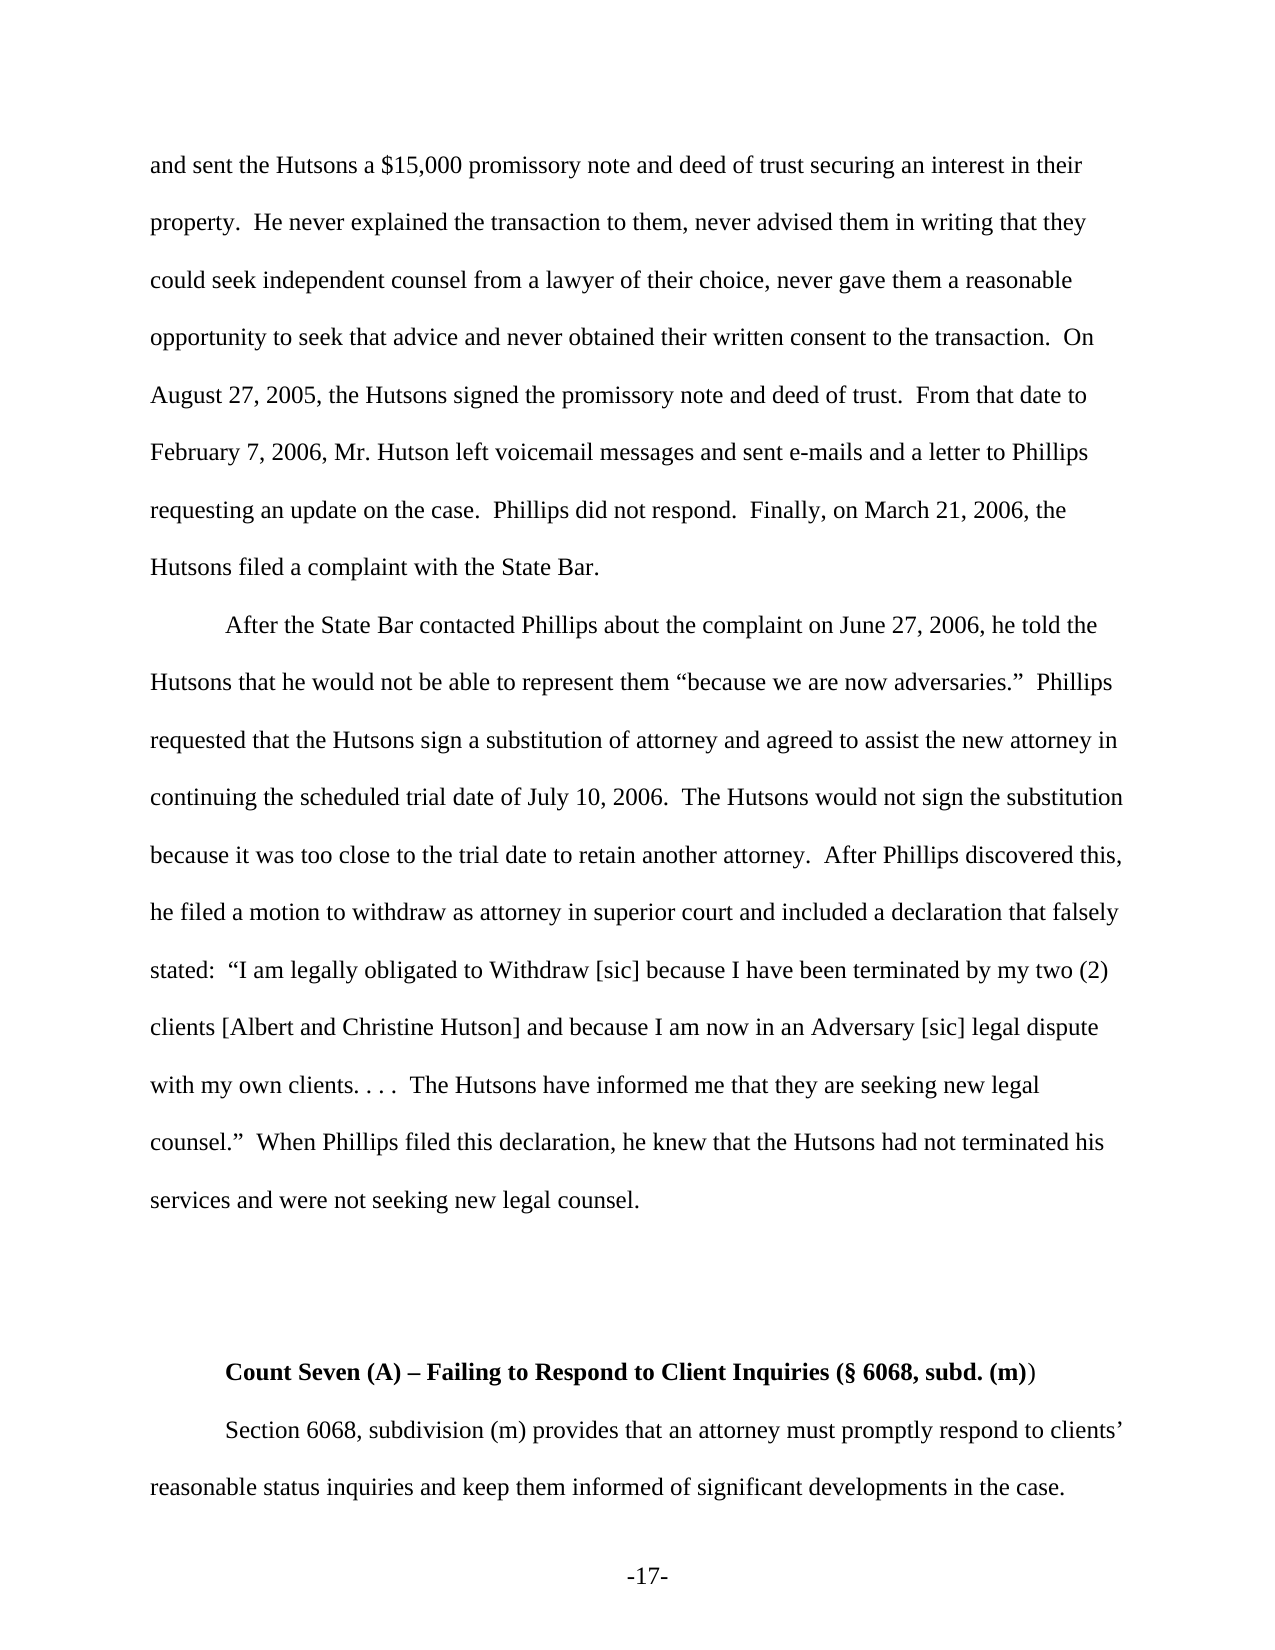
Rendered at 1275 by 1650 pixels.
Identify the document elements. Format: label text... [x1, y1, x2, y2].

text Count Seven (A) – Failing to Respond to Client Inquiries (§ 6068, subd. (m)) [150, 1357, 1125, 1386]
text After the State Bar contacted Phillips about the complaint on June 27, 2006, he told the Hutsons that he would not be able to represent them “because we are now adversaries.” Phillips requested that the Hutsons sign a substitution of attorney and agreed to assist the new attorney in continuing the scheduled trial date of July 10, 2006. The Hutsons would not sign the substitution because it was too close to the trial date to retain another attorney. After Phillips discovered this, he filed a motion to withdraw as attorney in superior court and included a declaration that falsely stated: “I am legally obligated to Withdraw [sic] because I have been terminated by my two (2) clients [Albert and Christine Hutson] and because I am now in an Adversary [sic] legal dispute with my own clients. . . . The Hutsons have informed me that they are seeking new legal counsel.” When Phillips filed this declaration, he knew that the Hutsons had not terminated his services and were not seeking new legal counsel. [150, 610, 1125, 1214]
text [150, 150, 1125, 581]
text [150, 1415, 1125, 1501]
